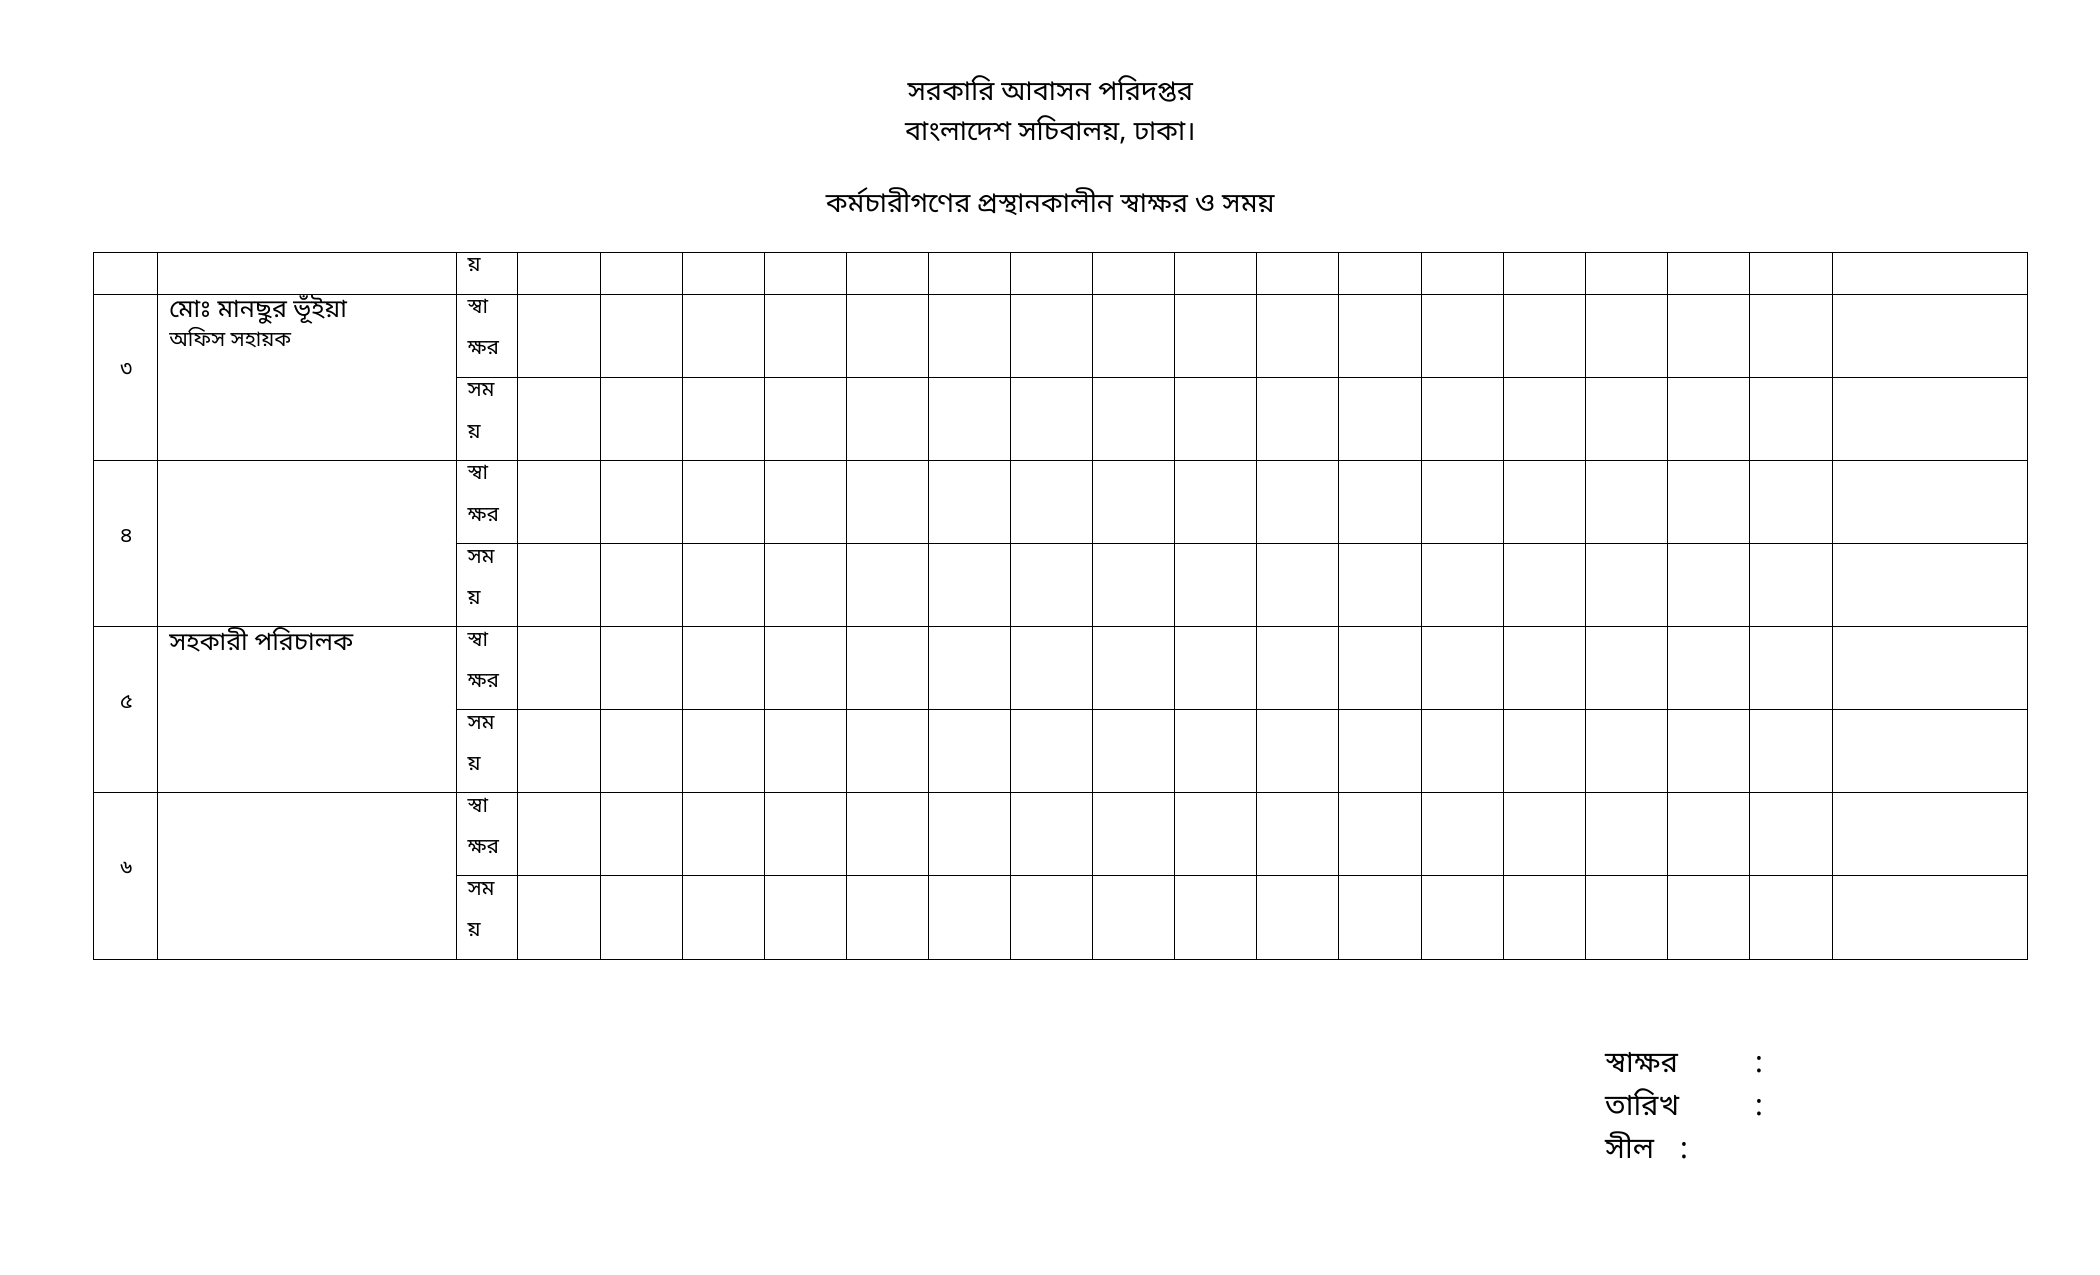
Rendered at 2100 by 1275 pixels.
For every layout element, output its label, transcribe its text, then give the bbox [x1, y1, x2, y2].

table_cell [1422, 710, 1503, 792]
table_cell [1750, 295, 1832, 377]
table_cell [765, 876, 846, 958]
table_cell [929, 876, 1010, 958]
table_cell [683, 793, 764, 875]
table_cell [1422, 253, 1503, 293]
table_cell স্বাক্ষর [457, 295, 517, 377]
table_cell [518, 544, 600, 626]
table_cell [1586, 253, 1667, 293]
table_cell [1586, 544, 1667, 626]
table_cell [1668, 793, 1749, 875]
table_cell [1093, 378, 1174, 460]
table_cell [929, 253, 1010, 293]
table_cell [929, 461, 1010, 543]
table_cell [1422, 461, 1503, 543]
table_cell [1093, 710, 1174, 792]
table_cell সময় [457, 253, 517, 293]
table_cell [518, 461, 600, 543]
table_cell [1093, 627, 1174, 709]
table_cell [683, 378, 764, 460]
table_cell [1339, 710, 1421, 792]
table_cell [601, 627, 682, 709]
table_cell [1504, 253, 1585, 293]
table_cell [518, 378, 600, 460]
table_cell [1504, 876, 1585, 958]
table_cell [683, 253, 764, 293]
table_cell [601, 710, 682, 792]
table_cell [518, 793, 600, 875]
table_cell [1833, 710, 2027, 792]
table_cell [1668, 627, 1749, 709]
table_cell [847, 544, 928, 626]
table_cell ৪ [94, 461, 157, 626]
table_cell [1011, 378, 1092, 460]
table_cell [1586, 627, 1667, 709]
table_cell [1750, 544, 1832, 626]
table_cell [1011, 253, 1092, 293]
table_cell [1339, 544, 1421, 626]
table_cell [1011, 295, 1092, 377]
table_cell [1175, 378, 1256, 460]
table_cell [601, 295, 682, 377]
table_cell [1586, 876, 1667, 958]
table_cell [1339, 295, 1421, 377]
table_cell [1257, 710, 1338, 792]
table_cell [683, 295, 764, 377]
table_cell [1093, 876, 1174, 958]
table_cell [847, 876, 928, 958]
table_cell সময় [457, 378, 517, 460]
table_cell [847, 793, 928, 875]
table_cell ৫ [94, 627, 157, 792]
table_cell [765, 378, 846, 460]
table_cell [683, 627, 764, 709]
table_cell [1504, 544, 1585, 626]
table_cell [765, 627, 846, 709]
table_cell [1668, 253, 1749, 293]
table_cell [1257, 461, 1338, 543]
table_cell [1257, 876, 1338, 958]
table_cell [1422, 378, 1503, 460]
table_cell [1257, 544, 1338, 626]
table_cell [765, 461, 846, 543]
table_cell [1586, 710, 1667, 792]
table_cell [1175, 253, 1256, 293]
table_cell [1833, 461, 2027, 543]
table_cell [1175, 627, 1256, 709]
table_cell [1750, 378, 1832, 460]
table_cell সহকারী পরিচালক [158, 627, 456, 792]
table_cell [1175, 793, 1256, 875]
table_cell [1833, 295, 2027, 377]
table_cell [1750, 253, 1832, 293]
table_cell [929, 295, 1010, 377]
table_cell [847, 378, 928, 460]
table_cell [1011, 461, 1092, 543]
table_cell [1586, 793, 1667, 875]
table_cell [1833, 627, 2027, 709]
table_cell [1668, 876, 1749, 958]
table_cell [158, 461, 456, 626]
table_cell [1257, 295, 1338, 377]
table_cell [847, 461, 928, 543]
table_cell স্বাক্ষর [457, 793, 517, 875]
table_cell [1504, 461, 1585, 543]
table_cell [1504, 378, 1585, 460]
table_cell [765, 253, 846, 293]
table_cell [1093, 295, 1174, 377]
table_cell [1586, 295, 1667, 377]
table_cell সময় [457, 710, 517, 792]
table_cell [158, 793, 456, 958]
table_cell [765, 295, 846, 377]
table_cell [518, 710, 600, 792]
table_cell [1339, 793, 1421, 875]
table_cell [1175, 544, 1256, 626]
table_cell [1175, 710, 1256, 792]
table_cell [929, 378, 1010, 460]
table_cell [929, 793, 1010, 875]
table_cell [601, 544, 682, 626]
table_cell মোঃ মানছুর ভূঁইয়া অফিস সহায়ক [158, 295, 456, 460]
table_cell [1422, 876, 1503, 958]
table_cell [1339, 253, 1421, 293]
table_cell [1586, 461, 1667, 543]
table_cell [1668, 378, 1749, 460]
table_cell [1175, 876, 1256, 958]
table_cell [1750, 627, 1832, 709]
table_cell [929, 627, 1010, 709]
table_cell [1750, 876, 1832, 958]
table_cell [1011, 876, 1092, 958]
table_cell [929, 710, 1010, 792]
table_cell [929, 544, 1010, 626]
table_cell [1750, 793, 1832, 875]
table_cell [601, 378, 682, 460]
table_cell [1093, 544, 1174, 626]
table_cell [1422, 544, 1503, 626]
table_cell [518, 253, 600, 293]
table_cell [765, 710, 846, 792]
table_cell [1011, 710, 1092, 792]
table_cell [1750, 461, 1832, 543]
table_cell [847, 253, 928, 293]
table_cell [1586, 378, 1667, 460]
table_cell [1257, 378, 1338, 460]
table_cell [1668, 295, 1749, 377]
table_cell [683, 876, 764, 958]
table_cell [601, 793, 682, 875]
table_cell [1093, 461, 1174, 543]
table_cell [601, 461, 682, 543]
table_cell [1257, 253, 1338, 293]
table_cell [1093, 793, 1174, 875]
table_cell সময় [457, 876, 517, 958]
table_cell [1504, 627, 1585, 709]
table_cell [1750, 710, 1832, 792]
table_cell [518, 295, 600, 377]
table_cell [601, 253, 682, 293]
table_cell [1833, 793, 2027, 875]
table_cell [1833, 378, 2027, 460]
table_cell [683, 710, 764, 792]
table_cell [1339, 627, 1421, 709]
table_cell [1339, 378, 1421, 460]
table_cell [1668, 710, 1749, 792]
table_cell ৬ [94, 793, 157, 958]
table_cell [1422, 627, 1503, 709]
table_cell [1093, 253, 1174, 293]
table_cell [1504, 710, 1585, 792]
table_cell [765, 544, 846, 626]
table_cell [518, 876, 600, 958]
table_cell [847, 710, 928, 792]
table_cell [765, 793, 846, 875]
table_cell [1833, 544, 2027, 626]
table_cell [1833, 253, 2027, 293]
table_cell [518, 627, 600, 709]
table_cell [1011, 627, 1092, 709]
table_cell [1011, 793, 1092, 875]
table_cell [1257, 627, 1338, 709]
table_cell [1833, 876, 2027, 958]
table_cell [1175, 295, 1256, 377]
table_cell [1422, 793, 1503, 875]
table_cell [847, 627, 928, 709]
table_cell [1257, 793, 1338, 875]
table_cell স্বাক্ষর [457, 461, 517, 543]
table_cell [683, 461, 764, 543]
table_cell [1011, 544, 1092, 626]
table_cell [847, 295, 928, 377]
table_cell [1339, 876, 1421, 958]
table_cell [1668, 544, 1749, 626]
table_cell [1668, 461, 1749, 543]
table_cell [1339, 461, 1421, 543]
table_cell [683, 544, 764, 626]
table_cell [601, 876, 682, 958]
table_cell সময় [457, 544, 517, 626]
table_cell স্বাক্ষর [457, 627, 517, 709]
table_cell [1504, 295, 1585, 377]
table_cell ৩ [94, 295, 157, 460]
table_cell [1504, 793, 1585, 875]
table_cell [1422, 295, 1503, 377]
table_cell [1175, 461, 1256, 543]
